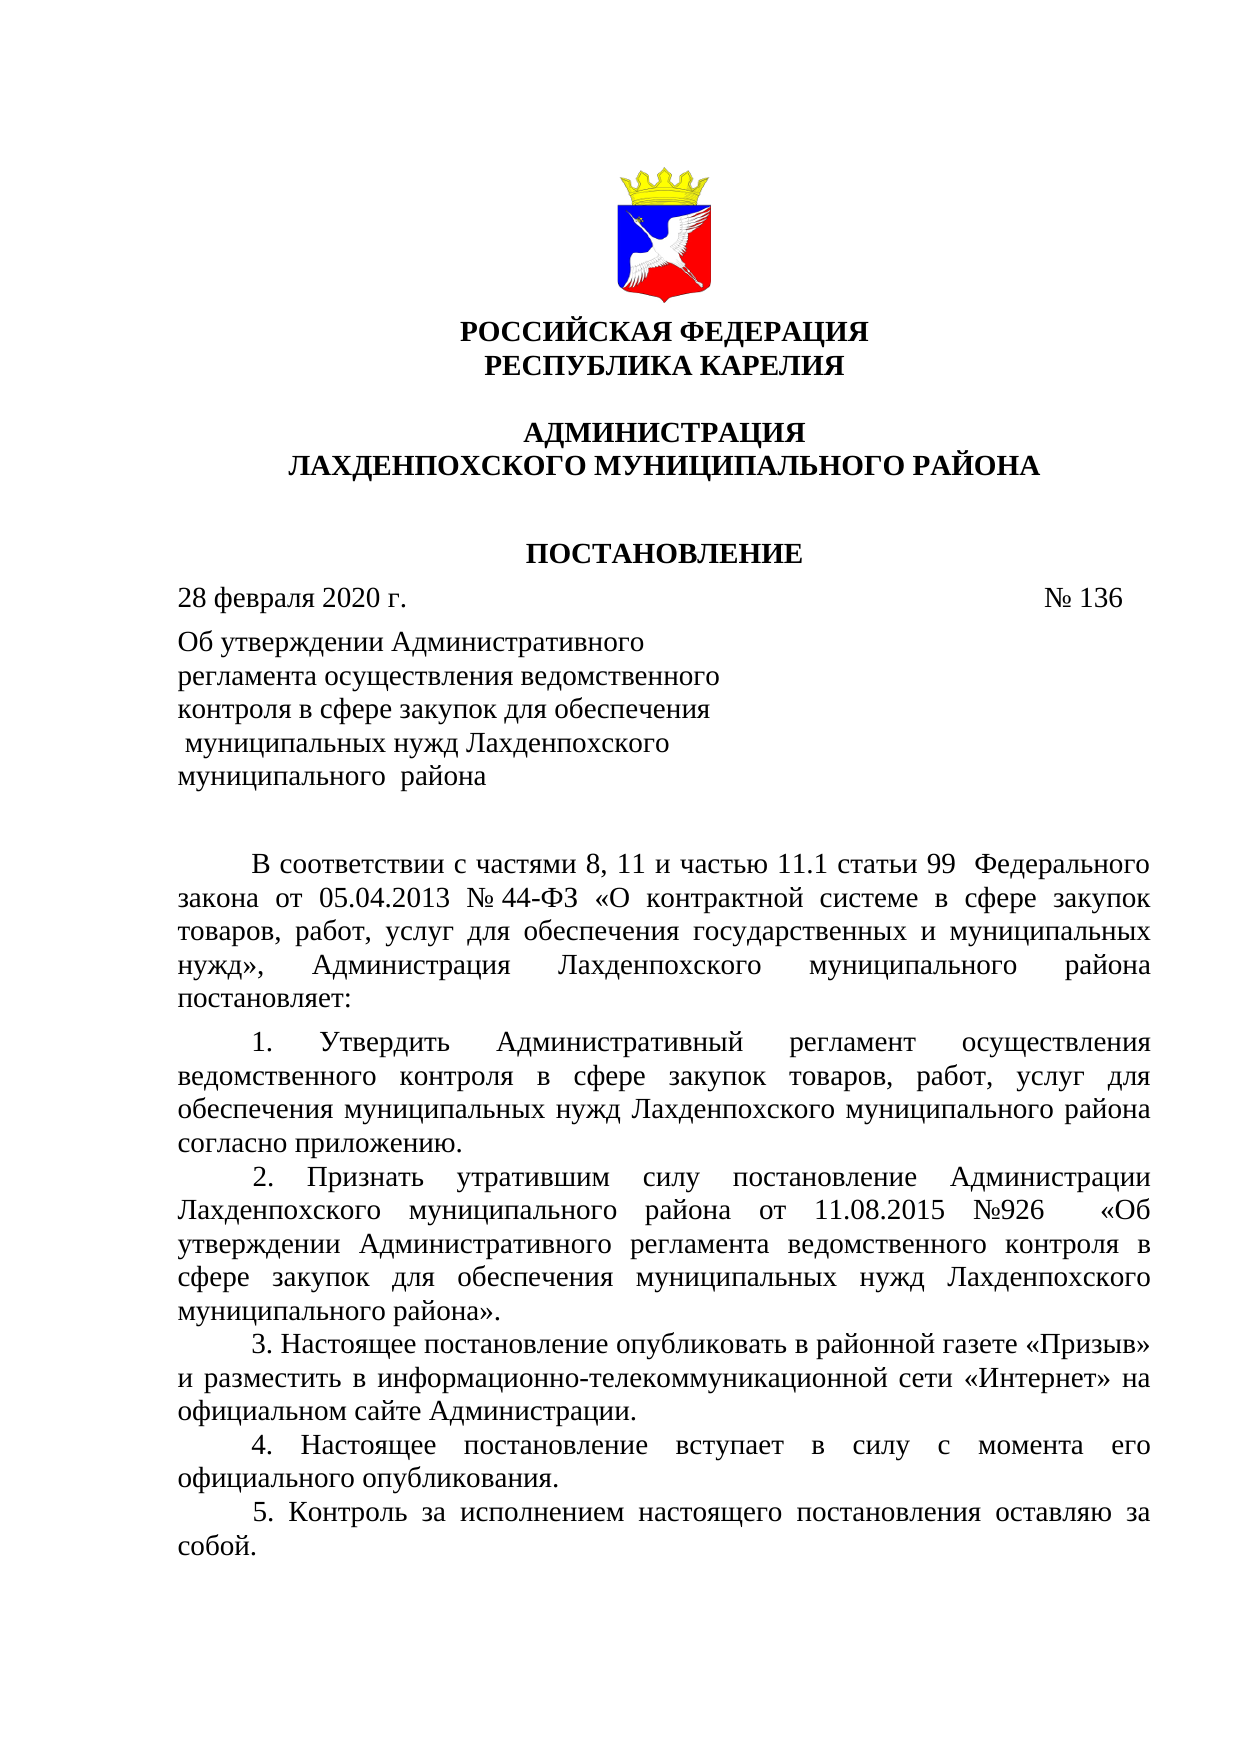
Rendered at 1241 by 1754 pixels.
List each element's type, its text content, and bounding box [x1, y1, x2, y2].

title муниципального района [177, 758, 1152, 792]
list 2. Признать утратившим силу постановление Администрации Лахденпохского муниципального района от 11.08.2015 №926 «Об утверждении Административного регламента ведомственного контроля в сфере закупок для обеспечения муниципальных нужд Лахденпохского муниципального района». [177, 1159, 1152, 1326]
text 3. Настоящее постановление опубликовать в районной газете «Призыв» и разместить в информационно-телекоммуникационной сети «Интернет» на официальном сайте Администрации. [177, 1326, 1152, 1427]
title Об утверждении Административного [177, 624, 1152, 658]
text АДМИНИСТРАЦИЯ [177, 415, 1152, 448]
text В соответствии с частями 8, 11 и частью 11.1 статьи 99 Федерального закона от 05.04.2013 № 44-ФЗ «О контрактной системе в сфере закупок товаров, работ, услуг для обеспечения государственных и муниципальных нужд», Администрация Лахденпохского муниципального района постановляет: [177, 846, 1152, 1014]
text 1. Утвердить Административный регламент осуществления ведомственного контроля в сфере закупок товаров, работ, услуг для обеспечения муниципальных нужд Лахденпохского муниципального района согласно приложению. [177, 1024, 1152, 1159]
text 28 февраля 2020 г. № 136 [177, 580, 1152, 614]
text РОССИЙСКАЯ ФЕДЕРАЦИЯ [177, 314, 1152, 348]
text ПОСТАНОВЛЕНИЕ [177, 536, 1152, 570]
text ЛАХДЕНПОХСКОГО МУНИЦИПАЛЬНОГО РАЙОНА [177, 448, 1152, 482]
title муниципальных нужд Лахденпохского [177, 725, 1152, 758]
text РЕСПУБЛИКА КАРЕЛИЯ [177, 348, 1152, 381]
text 5. Контроль за исполнением настоящего постановления оставляю за собой. [177, 1494, 1152, 1561]
title регламента осуществления ведомственного [177, 658, 1152, 691]
title контроля в сфере закупок для обеспечения [177, 691, 1152, 725]
text 4. Настоящее постановление вступает в силу с момента его официального опубликования. [177, 1427, 1152, 1494]
